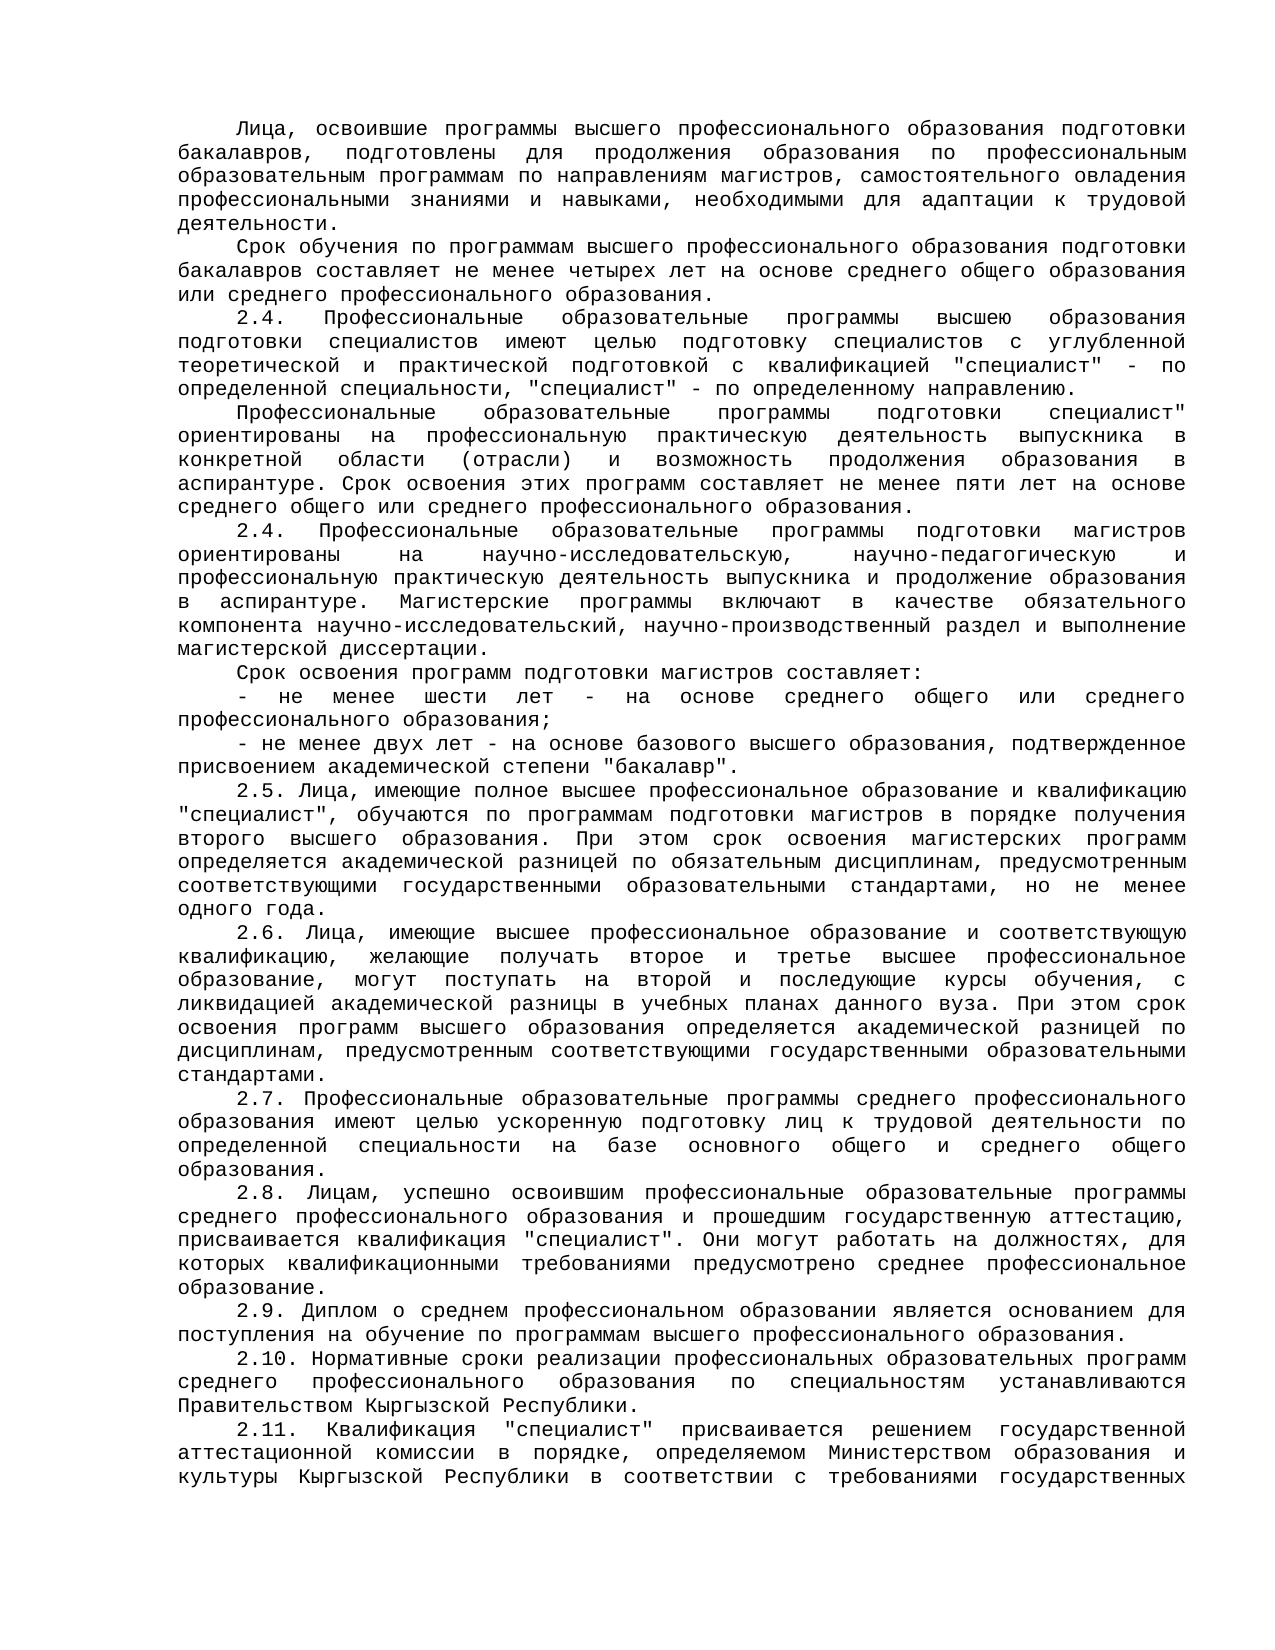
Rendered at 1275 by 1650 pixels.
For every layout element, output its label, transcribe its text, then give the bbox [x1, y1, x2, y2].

text - не менее шести лет - на основе среднего общего или среднего профессионального образования; [177, 686, 1186, 733]
text Срок освоения программ подготовки магистров составляет: [177, 662, 1186, 686]
text 2.7. Профессиональные образовательные программы среднего профессионального образования имеют целью ускоренную подготовку лиц к трудовой деятельности по определенной специальности на базе основного общего и среднего общего образования. [177, 1088, 1186, 1182]
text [177, 1419, 1186, 1489]
text - не менее двух лет - на основе базового высшего образования, подтвержденное присвоением академической степени "бакалавр". [177, 733, 1186, 780]
text 2.9. Диплом о среднем профессиональном образовании является основанием для поступления на обучение по программам высшего профессионального образования. [177, 1300, 1186, 1348]
text 2.10. Нормативные сроки реализации профессиональных образовательных программ среднего профессионального образования по специальностям устанавливаются Правительством Кыргызской Республики. [177, 1348, 1186, 1419]
text Профессиональные образовательные программы подготовки специалист" ориентированы на профессиональную практическую деятельность выпускника в конкретной области (отрасли) и возможность продолжения образования в аспирантуре. Срок освоения этих программ составляет не менее пяти лет на основе среднего общего или среднего профессионального образования. [177, 402, 1186, 520]
text 2.6. Лица, имеющие высшее профессиональное образование и соответствующую квалификацию, желающие получать второе и третье высшее профессиональное образование, могут поступать на второй и последующие курсы обучения, с ликвидацией академической разницы в учебных планах данного вуза. При этом срок освоения программ высшего образования определяется академической разницей по дисциплинам, предусмотренным соответствующими государственными образовательными стандартами. [177, 922, 1186, 1088]
text 2.4. Профессиональные образовательные программы подготовки магистров ориентированы на научно-исследовательскую, научно-педагогическую и профессиональную практическую деятельность выпускника и продолжение образования в аспирантуре. Магистерские программы включают в качестве обязательного компонента научно-исследовательский, научно-производственный раздел и выполнение магистерской диссертации. [177, 520, 1186, 662]
text Лица, освоившие программы высшего профессионального образования подготовки бакалавров, подготовлены для продолжения образования по профессиональным образовательным программам по направлениям магистров, самостоятельного овладения профессиональными знаниями и навыками, необходимыми для адаптации к трудовой деятельности. [177, 118, 1186, 236]
text 2.5. Лица, имеющие полное высшее профессиональное образование и квалификацию "специалист", обучаются по программам подготовки магистров в порядке получения второго высшего образования. При этом срок освоения магистерских программ определяется академической разницей по обязательным дисциплинам, предусмотренным соответствующими государственными образовательными стандартами, но не менее одного года. [177, 780, 1186, 922]
text 2.4. Профессиональные образовательные программы высшею образования подготовки специалистов имеют целью подготовку специалистов с углубленной теоретической и практической подготовкой с квалификацией "специалист" - по определенной специальности, "специалист" - по определенному направлению. [177, 307, 1186, 402]
text Срок обучения по программам высшего профессионального образования подготовки бакалавров составляет не менее четырех лет на основе среднего общего образования или среднего профессионального образования. [177, 236, 1186, 307]
text 2.8. Лицам, успешно освоившим профессиональные образовательные программы среднего профессионального образования и прошедшим государственную аттестацию, присваивается квалификация "специалист". Они могут работать на должностях, для которых квалификационными требованиями предусмотрено среднее профессиональное образование. [177, 1182, 1186, 1300]
